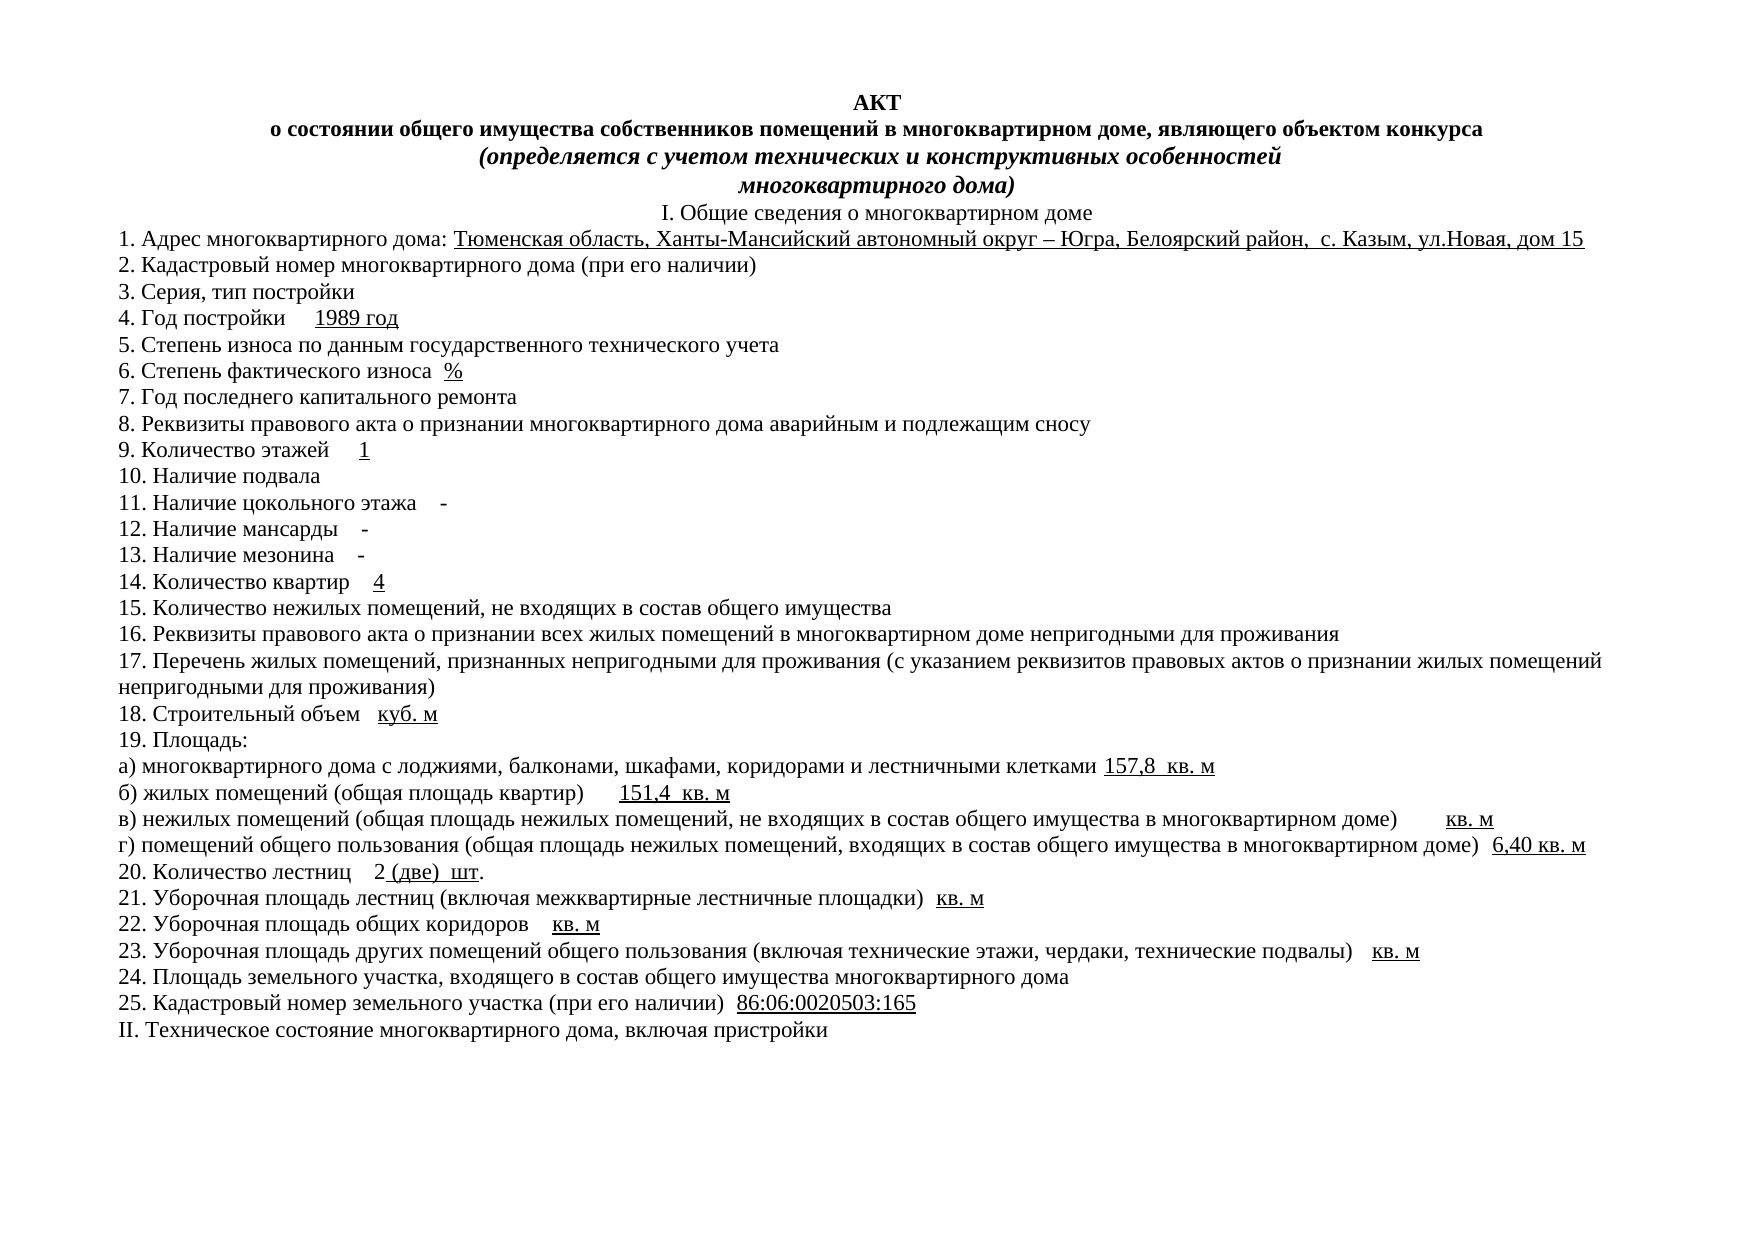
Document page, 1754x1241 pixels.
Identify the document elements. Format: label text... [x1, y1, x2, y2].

text II. Техническое состояние многоквартирного дома, включая пристройки [118, 1016, 1636, 1042]
text 22. Уборочная площадь общих коридоров кв. м [118, 910, 1636, 937]
text 8. Реквизиты правового акта о признании многоквартирного дома аварийным и подлежащим сносу [118, 410, 1636, 436]
text г) помещений общего пользования (общая площадь нежилых помещений, входящих в состав общего имущества в многоквартирном доме) [118, 831, 1636, 858]
text 13. Наличие мезонина - [118, 541, 1636, 568]
text (определяется с учетом технических и конструктивных особенностей [118, 141, 1636, 170]
text 2. Кадастровый номер многоквартирного дома (при его наличии) [118, 252, 1636, 278]
text 20. Количество лестниц 2 (две) шт. [118, 858, 1636, 884]
text 7. Год последнего капитального ремонта [118, 383, 1636, 410]
text 3. Серия, тип постройки [118, 278, 1636, 304]
text а) многоквартирного дома с лоджиями, балконами, шкафами, коридорами и лестничными клетками 157,8 кв. м [118, 752, 1636, 779]
text многоквартирного дома) [118, 170, 1636, 199]
text 18. Строительный объем куб. м [118, 699, 1636, 726]
text б) жилых помещений (общая площадь квартир) 151,4 кв. м [118, 779, 1636, 805]
text 15. Количество нежилых помещений, не входящих в состав общего имущества [118, 594, 1636, 621]
text 9. Количество этажей 1 [118, 436, 1636, 462]
text 23. Уборочная площадь других помещений общего пользования (включая технические этажи, чердаки, технические подвалы) кв. м [118, 937, 1636, 963]
text АКТ [118, 89, 1636, 115]
text 10. Наличие подвала [118, 462, 1636, 489]
text 21. Уборочная площадь лестниц (включая межквартирные лестничные площадки) кв. м [118, 884, 1636, 910]
text в) нежилых помещений (общая площадь нежилых помещений, не входящих в состав общего имущества в многоквартирном доме) кв. м [118, 805, 1636, 831]
text 24. Площадь земельного участка, входящего в состав общего имущества многоквартирного дома [118, 963, 1636, 989]
text 4. Год постройки 1989 год [118, 304, 1636, 331]
text 5. Степень износа по данным государственного технического учета [118, 331, 1636, 357]
text о состоянии общего имущества собственников помещений в многоквартирном доме, являющего объектом конкурса [118, 115, 1636, 141]
text 19. Площадь: [118, 726, 1636, 752]
text 11. Наличие цокольного этажа - [118, 489, 1636, 515]
text I. Общие сведения о многоквартирном доме [118, 199, 1636, 225]
text 25. Кадастровый номер земельного участка (при его наличии) 86:06:0020503:165 [118, 989, 1636, 1016]
text 14. Количество квартир 4 [118, 568, 1636, 594]
text 1. Адрес многоквартирного дома: Тюменская область, Ханты-Мансийский автономный округ – Югра, Белоярский район, с. Казым, ул.Новая, дом 15 [118, 225, 1636, 252]
text 16. Реквизиты правового акта о признании всех жилых помещений в многоквартирном доме непригодными для проживания [118, 621, 1636, 647]
text 6. Степень фактического износа % [118, 357, 1636, 383]
text 17. Перечень жилых помещений, признанных непригодными для проживания (с указанием реквизитов правовых актов о признании жилых помещений непригодными для проживания) [118, 647, 1636, 699]
text 12. Наличие мансарды - [118, 515, 1636, 541]
